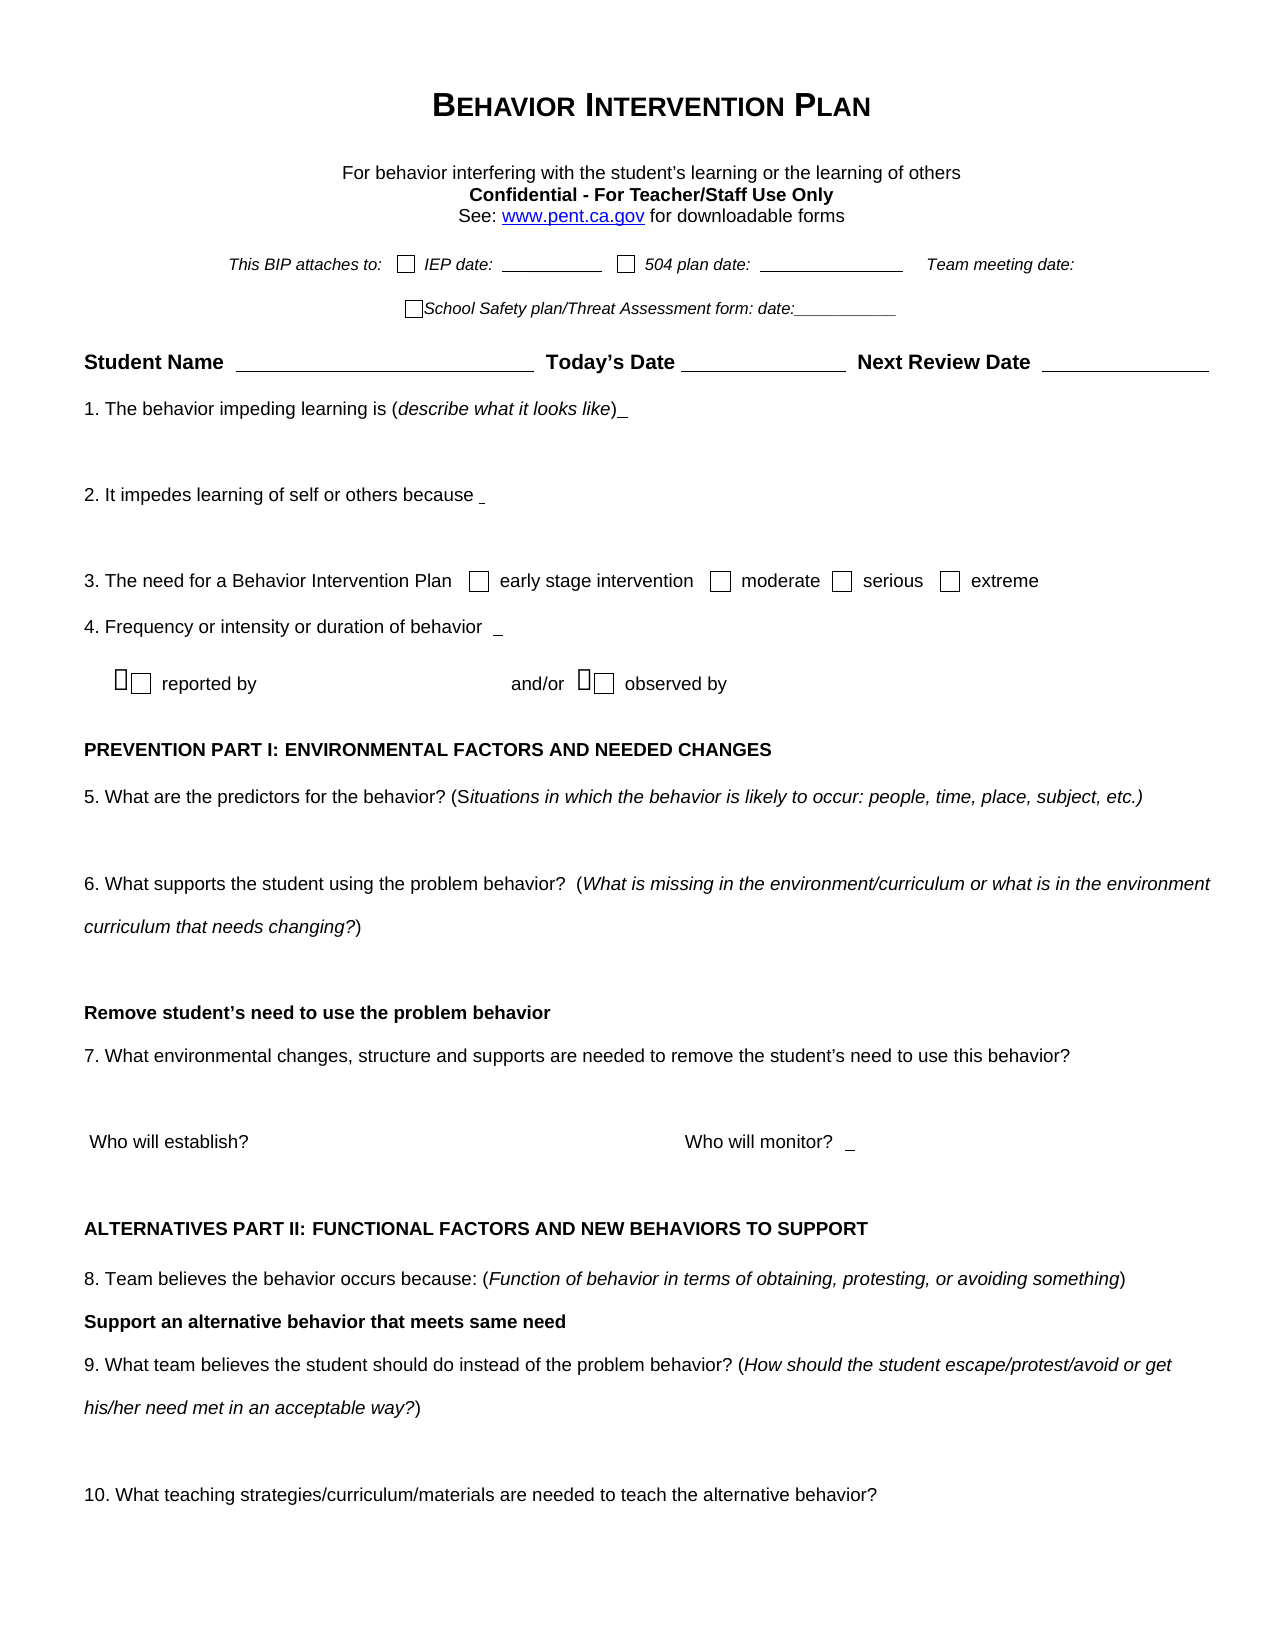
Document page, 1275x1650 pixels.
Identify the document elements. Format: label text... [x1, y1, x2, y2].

text Who will establish? Who will monitor? [84, 1131, 1219, 1153]
text 1. The behavior impeding learning is (describe what it looks like) [84, 398, 1219, 419]
text 3. The need for a Behavior Intervention Plan early stage intervention moderate serious extreme [84, 570, 1219, 592]
text ALTERNATIVES PART II: FUNCTIONAL FACTORS AND NEW BEHAVIORS TO SUPPORT [84, 1217, 1219, 1239]
text This BIP attaches to: IEP date: ________ 504 plan date: Team meeting date: [84, 254, 1219, 273]
text Student Name Today’s Date Next Review Date [84, 350, 1219, 374]
text Behavior Intervention Plan For behavior interfering with the student’s learning or the learning of others [84, 85, 1219, 183]
text 4. Frequency or intensity or duration of behavior [84, 616, 1219, 637]
text School Safety plan/Threat Assessment form: date:___________ [84, 299, 1219, 318]
text 9. What team believes the student should do instead of the problem behavior? (How should the student escape/protest/avoid or get his/her need met in an acceptable way?) [84, 1354, 1219, 1419]
text Confidential - For Teacher/Staff Use Only [84, 183, 1219, 205]
text PREVENTION PART I: ENVIRONMENTAL FACTORS AND NEEDED CHANGES [84, 738, 1219, 760]
text Remove student’s need to use the problem behavior [84, 1002, 1219, 1023]
text 2. It impedes learning of self or others because [84, 484, 1219, 506]
text 7. What environmental changes, structure and supports are needed to remove the student’s need to use this behavior? [84, 1045, 1219, 1067]
text 8. Team believes the behavior occurs because: (Function of behavior in terms of obtaining, protesting, or avoiding something) [84, 1268, 1219, 1289]
text  reported by and/or  observed by [112, 659, 1219, 699]
text 5. What are the predictors for the behavior? (Situations in which the behavior is likely to occur: people, time, place, subject, etc.) [84, 786, 1219, 808]
text 10. What teaching strategies/curriculum/materials are needed to teach the alternative behavior? [84, 1483, 1219, 1505]
text See: www.pent.ca.gov for downloadable forms [84, 205, 1219, 227]
text Support an alternative behavior that meets same need [84, 1311, 1219, 1332]
text 6. What supports the student using the problem behavior? (What is missing in the environment/curriculum or what is in the environment curriculum that needs changing?) [84, 872, 1219, 937]
